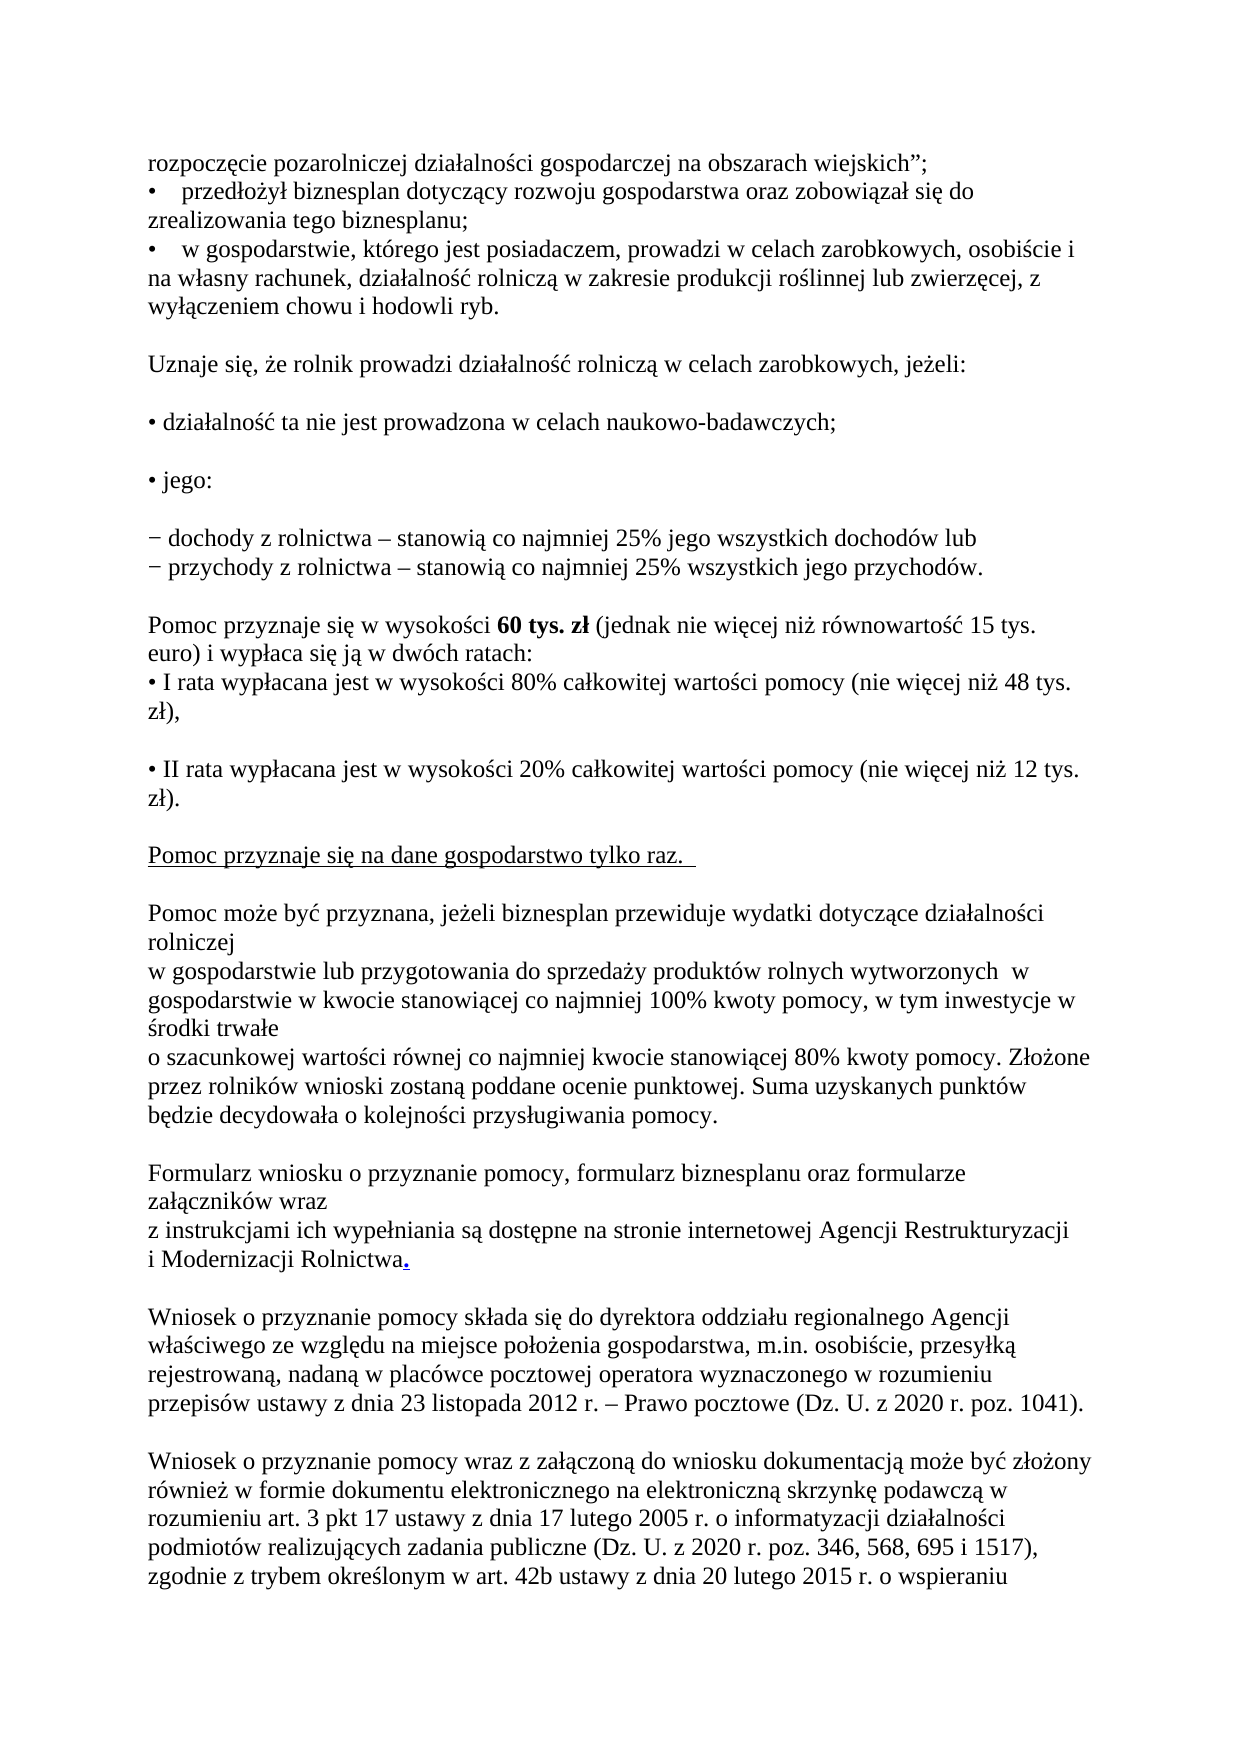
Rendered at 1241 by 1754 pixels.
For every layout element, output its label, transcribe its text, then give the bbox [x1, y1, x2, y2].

text Uznaje się, że rolnik prowadzi działalność rolniczą w celach zarobkowych, jeżeli: [148, 349, 1093, 378]
text Pomoc przyznaje się w wysokości 60 tys. zł (jednak nie więcej niż równowartość 15 tys. euro) i wypłaca się ją w dwóch ratach: • I rata wypłacana jest w wysokości 80% całkowitej wartości pomocy (nie więcej niż 48 tys. zł), [148, 610, 1093, 725]
text Formularz wniosku o przyznanie pomocy, formularz biznesplanu oraz formularze załączników wraz z instrukcjami ich wypełniania są dostępne na stronie internetowej Agencji Restrukturyzacji i Modernizacji Rolnictwa. [148, 1158, 1093, 1273]
text Wniosek o przyznanie pomocy składa się do dyrektora oddziału regionalnego Agencji właściwego ze względu na miejsce położenia gospodarstwa, m.in. osobiście, przesyłką rejestrowaną, nadaną w placówce pocztowej operatora wyznaczonego w rozumieniu przepisów ustawy z dnia 23 listopada 2012 r. – Prawo pocztowe (Dz. U. z 2020 r. poz. 1041). [148, 1302, 1093, 1417]
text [148, 1446, 1093, 1590]
text • działalność ta nie jest prowadzona w celach naukowo-badawczych; [148, 407, 1093, 436]
text Pomoc może być przyznana, jeżeli biznesplan przewiduje wydatki dotyczące działalności rolniczej w gospodarstwie lub przygotowania do sprzedaży produktów rolnych wytworzonych w gospodarstwie w kwocie stanowiącej co najmniej 100% kwoty pomocy, w tym inwestycje w środki trwałe o szacunkowej wartości równej co najmniej kwocie stanowiącej 80% kwoty pomocy. Złożone przez rolników wnioski zostaną poddane ocenie punktowej. Suma uzyskanych punktów będzie decydowała o kolejności przysługiwania pomocy. [148, 898, 1093, 1128]
text • jego: [148, 465, 1093, 494]
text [148, 148, 1093, 320]
text • II rata wypłacana jest w wysokości 20% całkowitej wartości pomocy (nie więcej niż 12 tys. zł). [148, 754, 1093, 811]
text − dochody z rolnictwa – stanowią co najmniej 25% jego wszystkich dochodów lub − przychody z rolnictwa – stanowią co najmniej 25% wszystkich jego przychodów. [148, 523, 1093, 581]
text Pomoc przyznaje się na dane gospodarstwo tylko raz. [148, 841, 1093, 869]
